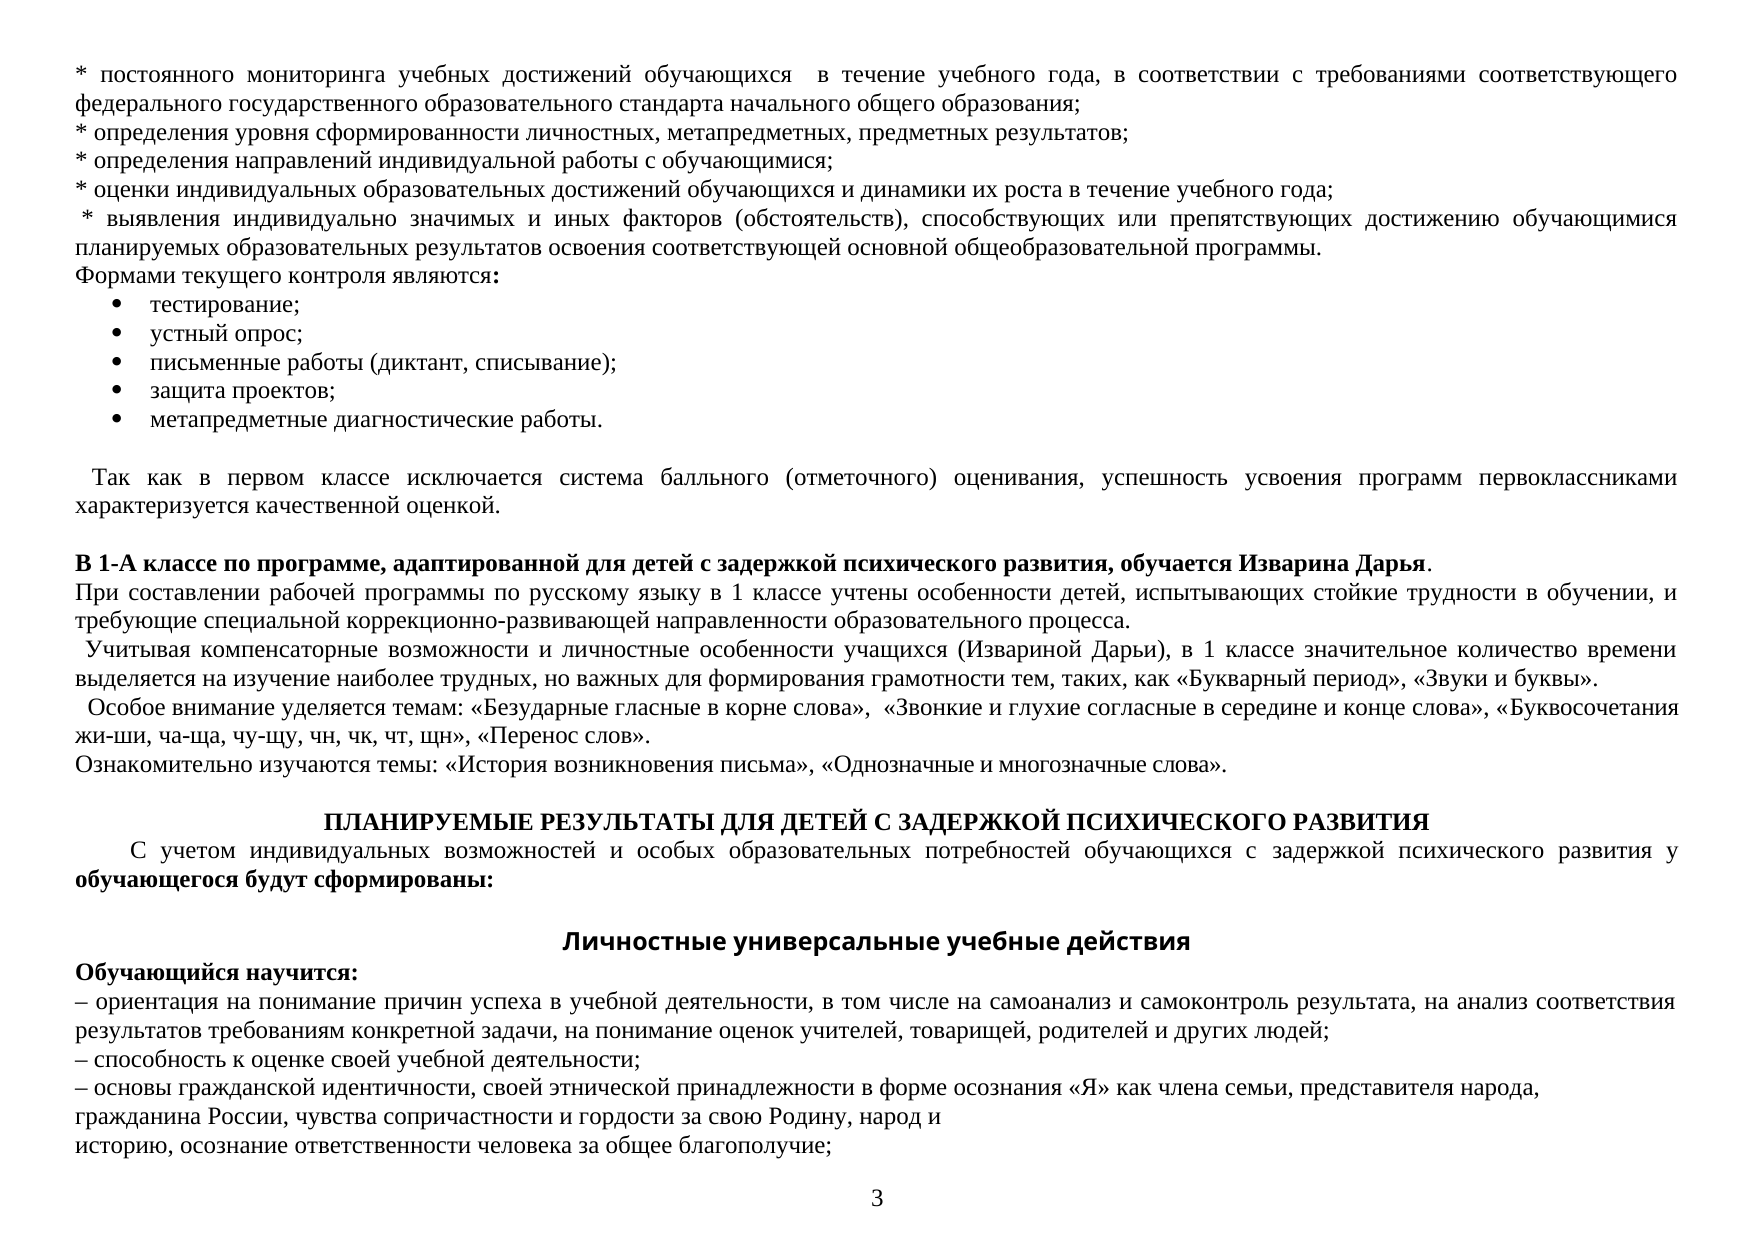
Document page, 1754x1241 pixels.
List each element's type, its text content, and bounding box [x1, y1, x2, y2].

text – ориентация на понимание причин успеха в учебной деятельности, в том числе на самоанализ и самоконтроль результата, на анализ соответствия результатов требованиям конкретной задачи, на понимание оценок учителей, товарищей, родителей и других людей; [75, 986, 1679, 1044]
text * определения направлений индивидуальной работы с обучающимися; [75, 145, 1679, 174]
text Обучающийся научится: [75, 957, 1679, 986]
list устный опрос; [112, 318, 1679, 347]
text – основы гражданской идентичности, своей этнической принадлежности в форме осознания «Я» как члена семьи, представителя народа, [75, 1072, 1679, 1101]
text * постоянного мониторинга учебных достижений обучающихся в течение учебного года, в соответствии с требованиями соответствующего федерального государственного образовательного стандарта начального общего образования; [75, 59, 1679, 117]
text гражданина России, чувства сопричастности и гордости за свою Родину, народ и [75, 1101, 1679, 1130]
text С учетом индивидуальных возможностей и особых образовательных потребностей обучающихся с задержкой психического развития у обучающегося будут сформированы: [75, 835, 1679, 893]
text Личностные универсальные учебные действия [75, 923, 1679, 957]
text Особое внимание уделяется темам: «Безударные гласные в корне слова», «Звонкие и глухие согласные в середине и конце слова», «Буквосочетания жи-ши, ча-ща, чу-щу, чн, чк, чт, щн», «Перенос слов». [75, 692, 1679, 749]
text При составлении рабочей программы по русскому языку в 1 классе учтены особенности детей, испытывающих стойкие трудности в обучении, и требующие специальной коррекционно-развивающей направленности образовательного процесса. [75, 577, 1679, 634]
list защита проектов; [112, 375, 1679, 404]
text Учитывая компенсаторные возможности и личностные особенности учащихся (Извариной Дарьи), в 1 классе значительное количество времени выделяется на изучение наиболее трудных, но важных для формирования грамотности тем, таких, как «Букварный период», «Звуки и буквы». [75, 634, 1679, 692]
text * определения уровня сформированности личностных, метапредметных, предметных результатов; [75, 117, 1679, 145]
text В 1-А классе по программе, адаптированной для детей с задержкой психического развития, обучается Изварина Дарья. [75, 548, 1679, 577]
text Формами текущего контроля являются: [75, 260, 1679, 289]
list письменные работы (диктант, списывание); [112, 347, 1679, 375]
text Так как в первом классе исключается система балльного (отметочного) оценивания, успешность усвоения программ первоклассниками характеризуется качественной оценкой. [75, 462, 1679, 519]
text – способность к оценке своей учебной деятельности; [75, 1044, 1679, 1072]
text ПЛАНИРУЕМЫЕ РЕЗУЛЬТАТЫ ДЛЯ ДЕТЕЙ С ЗАДЕРЖКОЙ ПСИХИЧЕСКОГО РАЗВИТИЯ [75, 807, 1679, 835]
list метапредметные диагностические работы. [112, 404, 1679, 433]
text * оценки индивидуальных образовательных достижений обучающихся и динамики их роста в течение учебного года; [75, 174, 1679, 203]
list тестирование; [112, 289, 1679, 318]
text Ознакомительно изучаются темы: «История возникновения письма», «Однозначные и многозначные слова». [75, 749, 1679, 778]
text * выявления индивидуально значимых и иных факторов (обстоятельств), способствующих или препятствующих достижению обучающимися планируемых образовательных результатов освоения соответствующей основной общеобразовательной программы. [75, 203, 1679, 260]
text историю, осознание ответственности человека за общее благополучие; [75, 1130, 1679, 1159]
